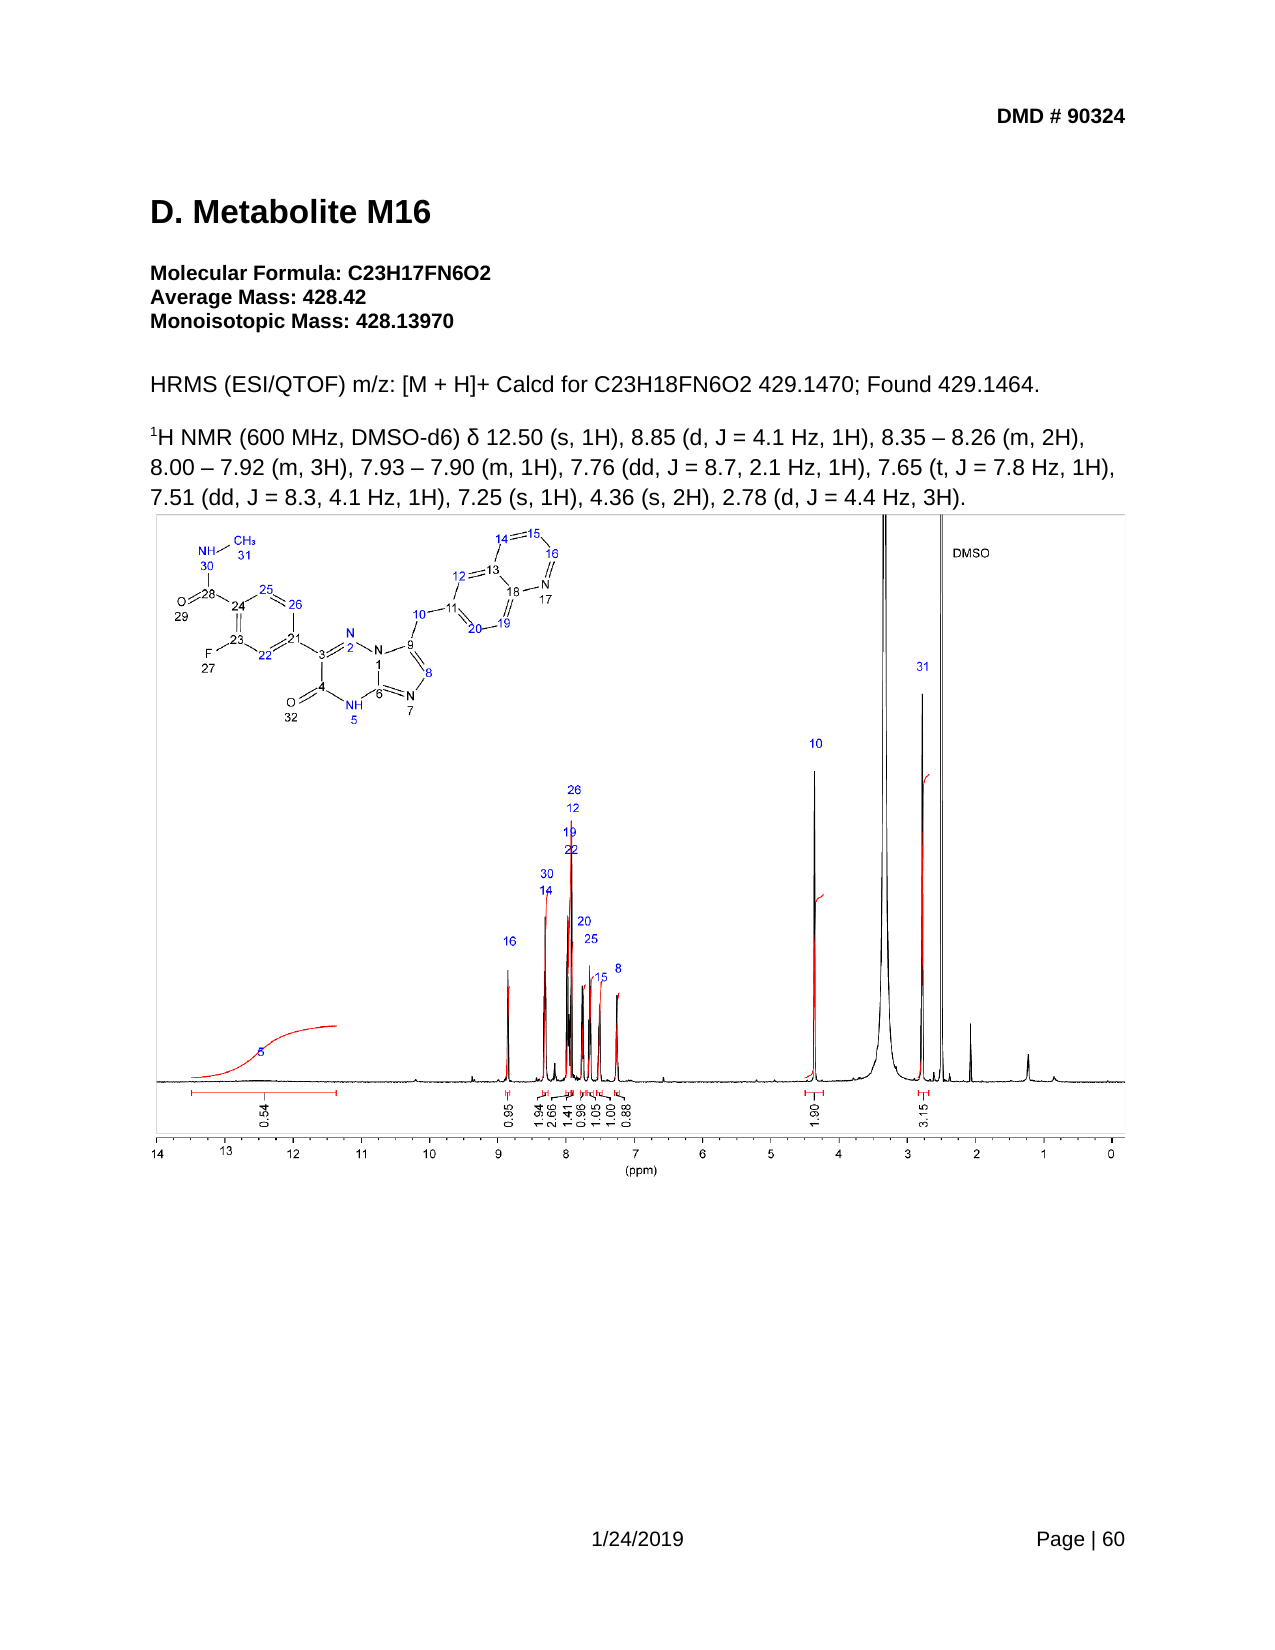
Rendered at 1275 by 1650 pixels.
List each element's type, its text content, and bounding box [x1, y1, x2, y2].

text Monoisotopic Mass: 428.13970 [150, 308, 1125, 332]
text Average Mass: 428.42 [150, 284, 1125, 308]
text Molecular Formula: C23H17FN6O2 [150, 261, 1125, 284]
text 1H NMR (600 MHz, DMSO-d6) δ 12.50 (s, 1H), 8.85 (d, J = 4.1 Hz, 1H), 8.35 – 8.26 (m, 2H), 8.00 – 7.92 (m, 3H), 7.93 – 7.90 (m, 1H), 7.76 (dd, J = 8.7, 2.1 Hz, 1H), 7.65 (t, J = 7.8 Hz, 1H), 7.51 (dd, J = 8.3, 4.1 Hz, 1H), 7.25 (s, 1H), 4.36 (s, 2H), 2.78 (d, J = 4.4 Hz, 3H). [150, 424, 1125, 510]
picture [150, 514, 1125, 1178]
text D. Metabolite M16 [150, 192, 1125, 231]
text HRMS (ESI/QTOF) m/z: [M + H]+ Calcd for C23H18FN6O2 429.1470; Found 429.1464. [150, 371, 1125, 397]
